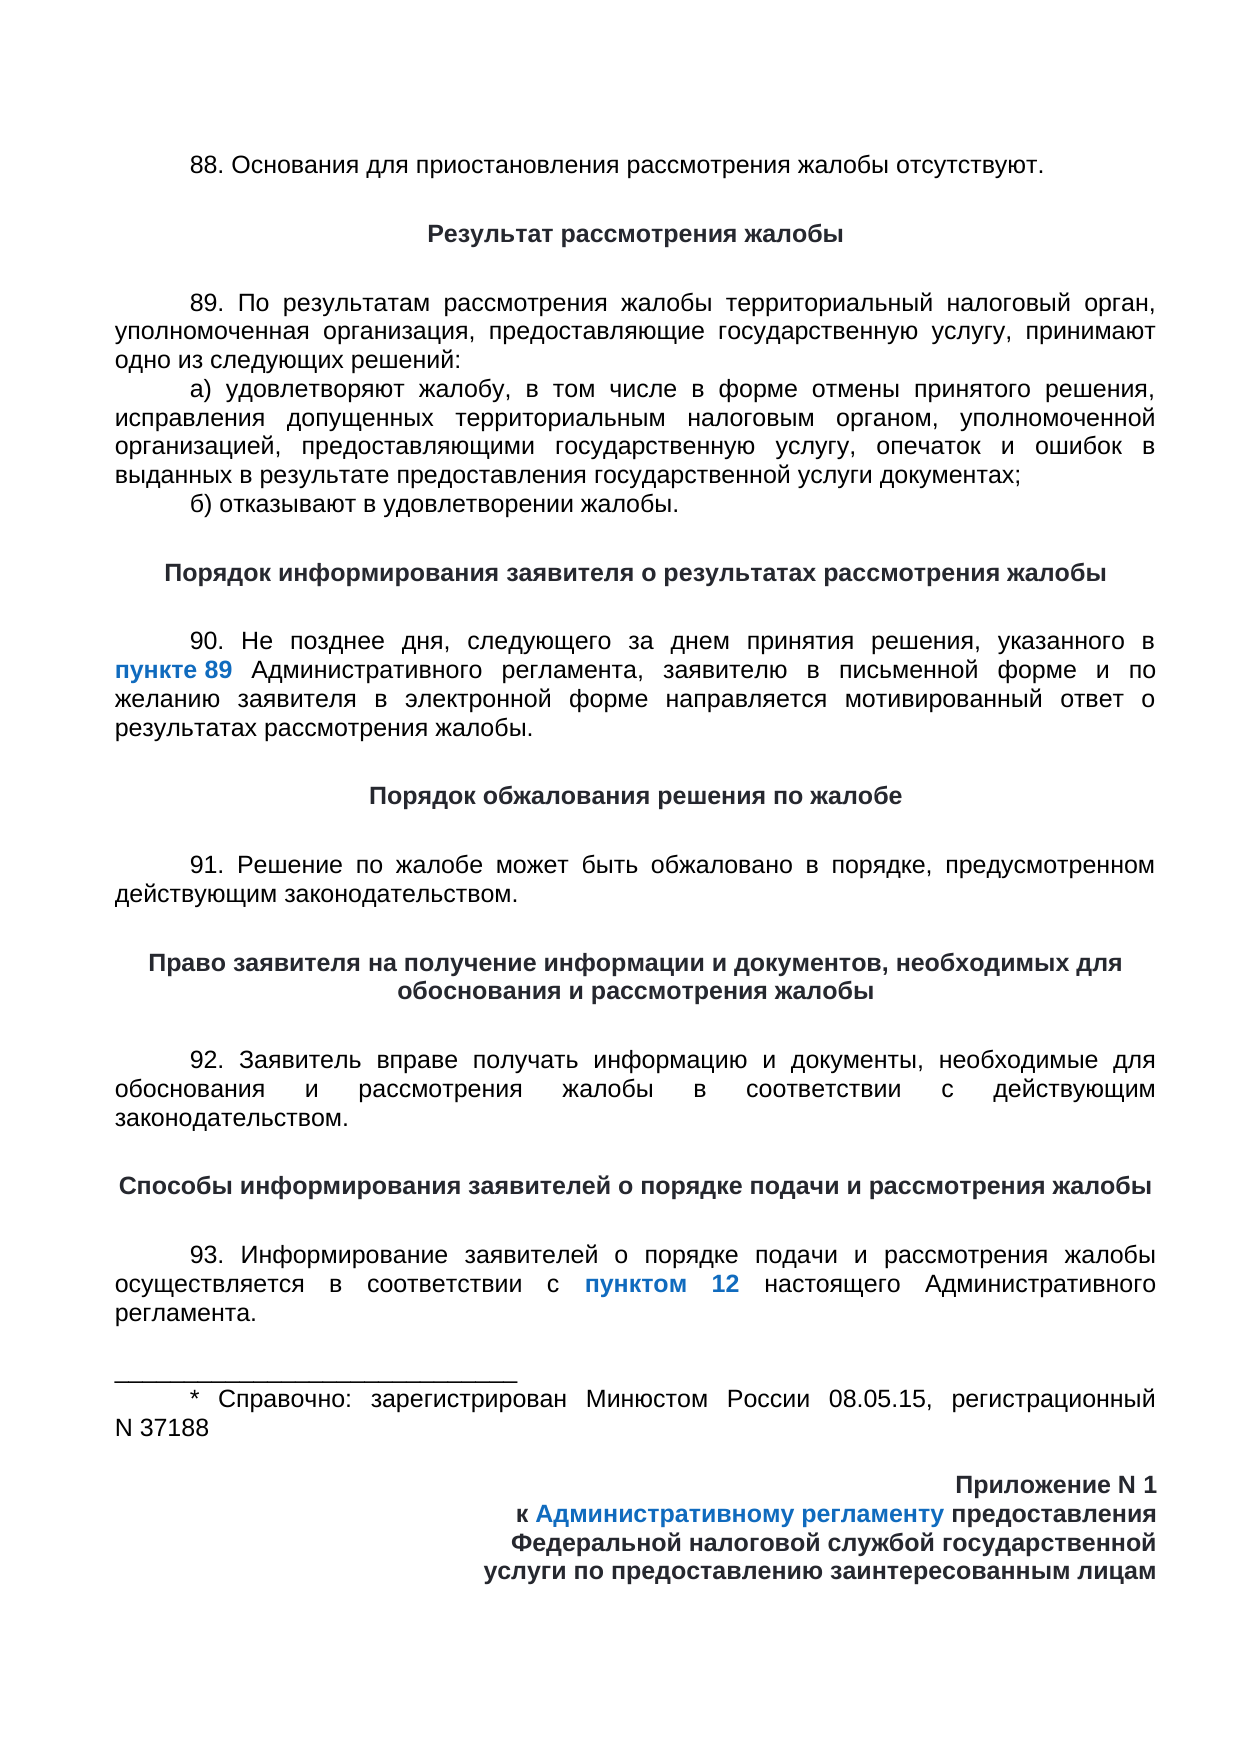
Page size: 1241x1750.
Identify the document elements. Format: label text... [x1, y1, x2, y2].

text б) отказывают в удовлетворении жалобы. [114, 489, 1157, 517]
subtitle Порядок обжалования решения по жалобе [114, 781, 1157, 810]
text 92. Заявитель вправе получать информацию и документы, необходимые для обоснования и рассмотрения жалобы в соответствии с действующим законодательством. [114, 1045, 1157, 1131]
text а) удовлетворяют жалобу, в том числе в форме отмены принятого решения, исправления допущенных территориальным налоговым органом, уполномоченной организацией, предоставляющими государственную услугу, опечаток и ошибок в выданных в результате предоставления государственной услуги документах; [114, 374, 1157, 489]
subtitle Право заявителя на получение информации и документов, необходимых для обоснования и рассмотрения жалобы [114, 947, 1157, 1005]
text 91. Решение по жалобе может быть обжаловано в порядке, предусмотренном действующим законодательством. [114, 850, 1157, 907]
text _____________________________ [114, 1355, 1157, 1384]
subtitle Порядок информирования заявителя о результатах рассмотрения жалобы [114, 557, 1157, 586]
subtitle Способы информирования заявителей о порядке подачи и рассмотрения жалобы [114, 1171, 1157, 1200]
subtitle Результат рассмотрения жалобы [114, 219, 1157, 247]
text 88. Основания для приостановления рассмотрения жалобы отсутствуют. [114, 150, 1157, 179]
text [114, 1470, 1157, 1585]
text 93. Информирование заявителей о порядке подачи и рассмотрения жалобы осуществляется в соответствии с пунктом 12 настоящего Административного регламента. [114, 1240, 1157, 1326]
text 89. По результатам рассмотрения жалобы территориальный налоговый орган, уполномоченная организация, предоставляющие государственную услугу, принимают одно из следующих решений: [114, 287, 1157, 374]
text * Справочно: зарегистрирован Минюстом России 08.05.15, регистрационный N 37188 [114, 1384, 1157, 1441]
text 90. Не позднее дня, следующего за днем принятия решения, указанного в пункте 89 Административного регламента, заявителю в письменной форме и по желанию заявителя в электронной форме направляется мотивированный ответ о результатах рассмотрения жалобы. [114, 626, 1157, 741]
